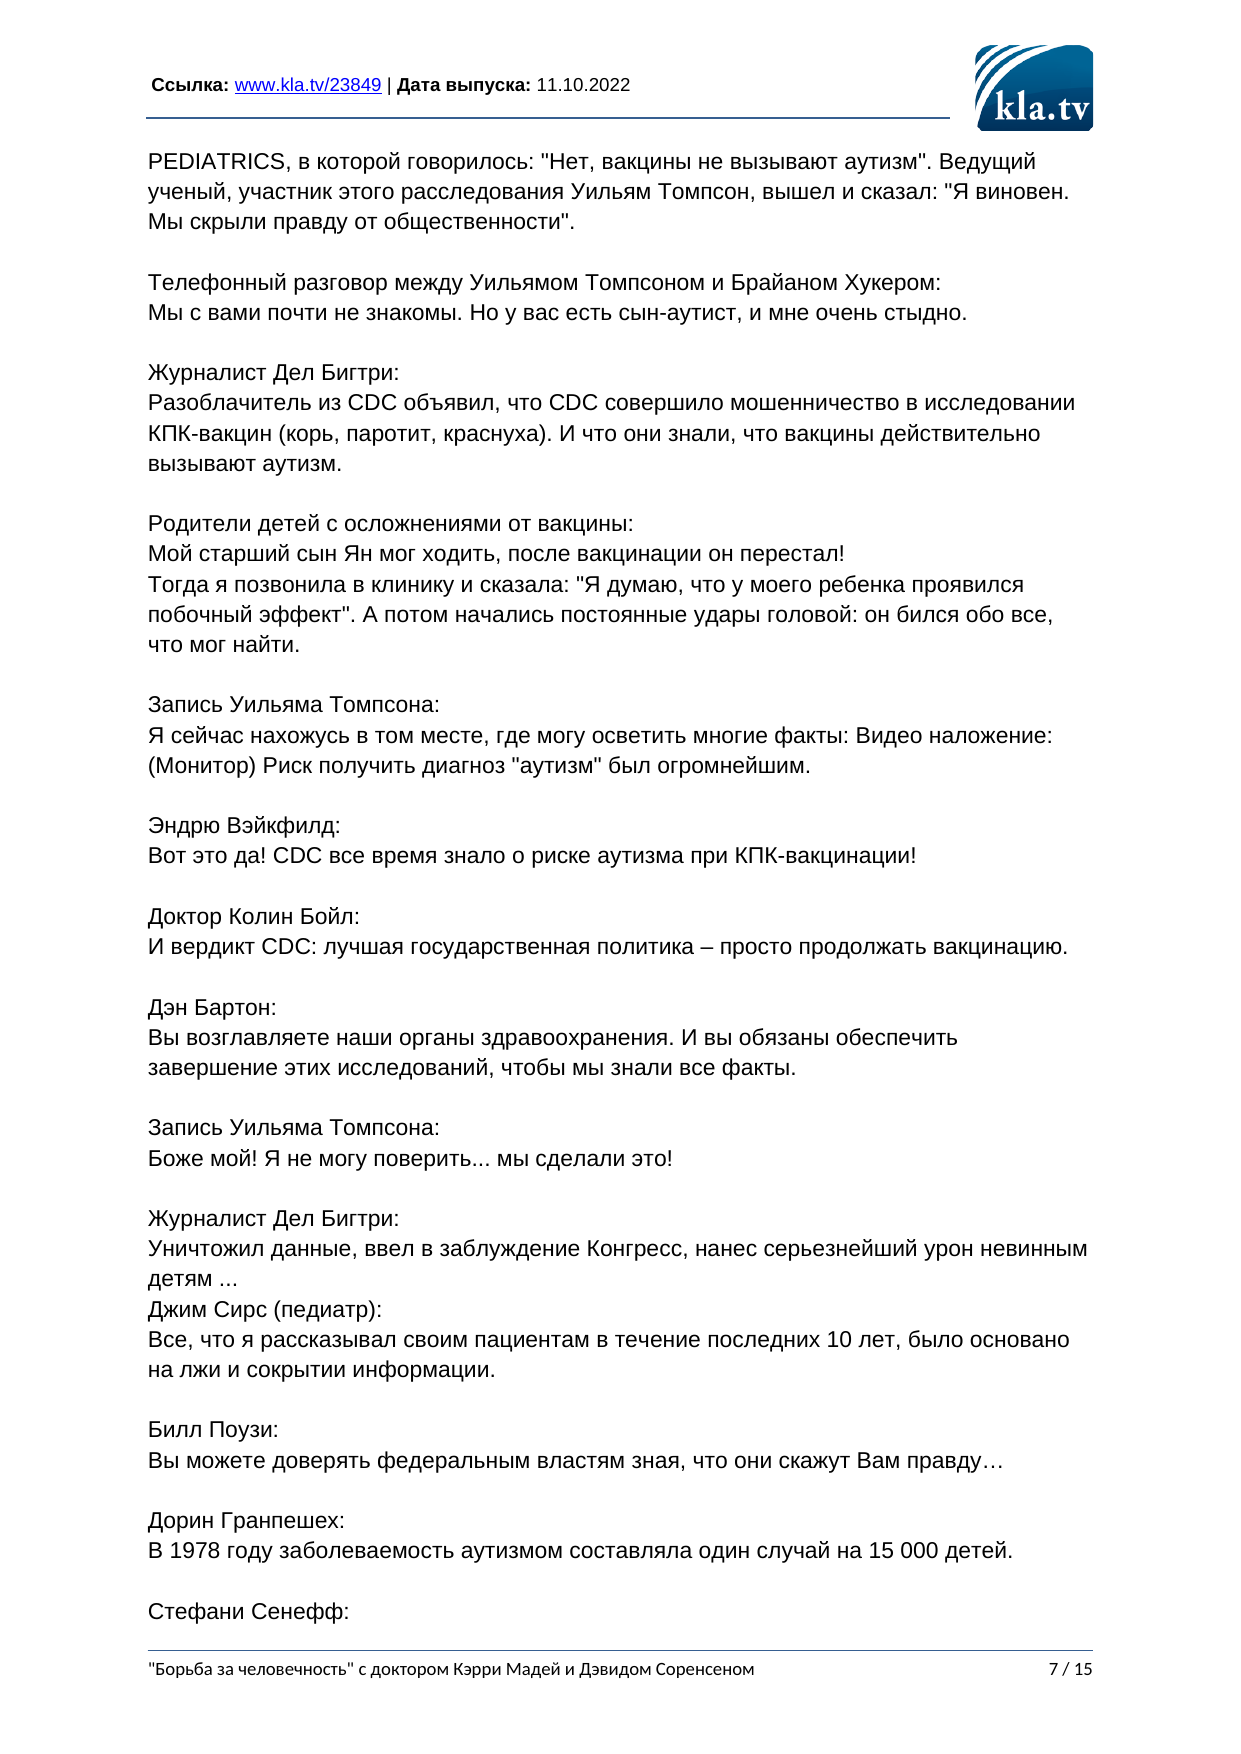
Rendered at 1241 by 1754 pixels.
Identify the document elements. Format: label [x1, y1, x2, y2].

text [148, 148, 1093, 1624]
